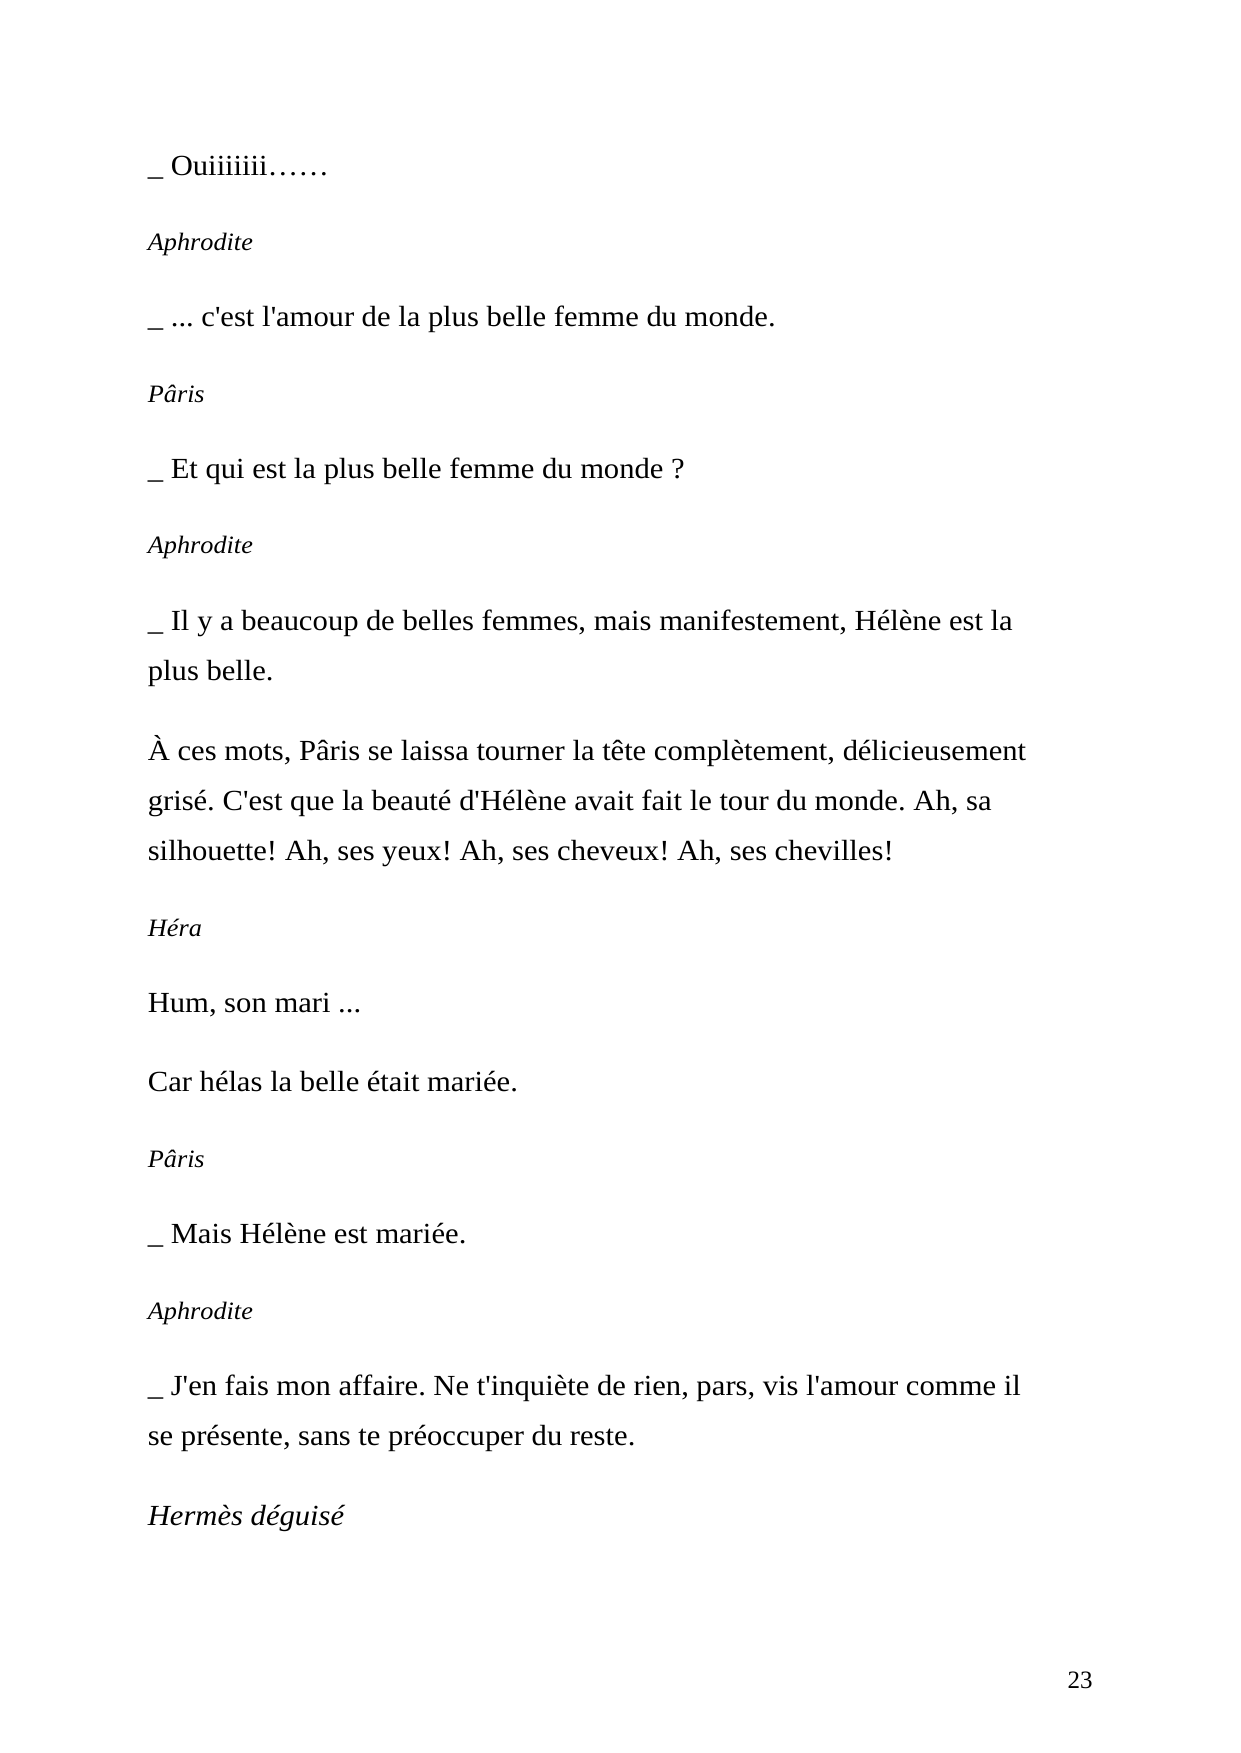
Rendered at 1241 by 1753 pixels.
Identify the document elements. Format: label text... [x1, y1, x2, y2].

text _ ... c'est l'amour de la plus belle femme du monde. [148, 299, 1033, 333]
text Héra [148, 913, 1033, 942]
text _ J'en fais mon affaire. Ne t'inquiète de rien, pars, vis l'amour comme il se présente, sans te préoccuper du reste. [148, 1368, 1033, 1452]
text _ Et qui est la plus belle femme du monde ? [148, 451, 1033, 485]
text Pâris [148, 1144, 1033, 1173]
text _ Mais Hélène est mariée. [148, 1216, 1033, 1250]
text _ Ouiiiiiii…… [148, 148, 1033, 181]
text Aphrodite [148, 531, 1033, 559]
text À ces mots, Pâris se laissa tourner la tête complètement, délicieusement grisé. C'est que la beauté d'Hélène avait fait le tour du monde. Ah, sa silhouette! Ah, ses yeux! Ah, ses cheveux! Ah, ses chevilles! [148, 733, 1033, 867]
text Car hélas la belle était mariée. [148, 1064, 1033, 1098]
text Aphrodite [148, 227, 1033, 256]
text Pâris [148, 379, 1033, 408]
text Aphrodite [148, 1296, 1033, 1324]
text Hum, son mari ... [148, 985, 1033, 1019]
text _ Il y a beaucoup de belles femmes, mais manifestement, Hélène est la plus belle. [148, 603, 1033, 687]
text Hermès déguisé [148, 1498, 1033, 1531]
